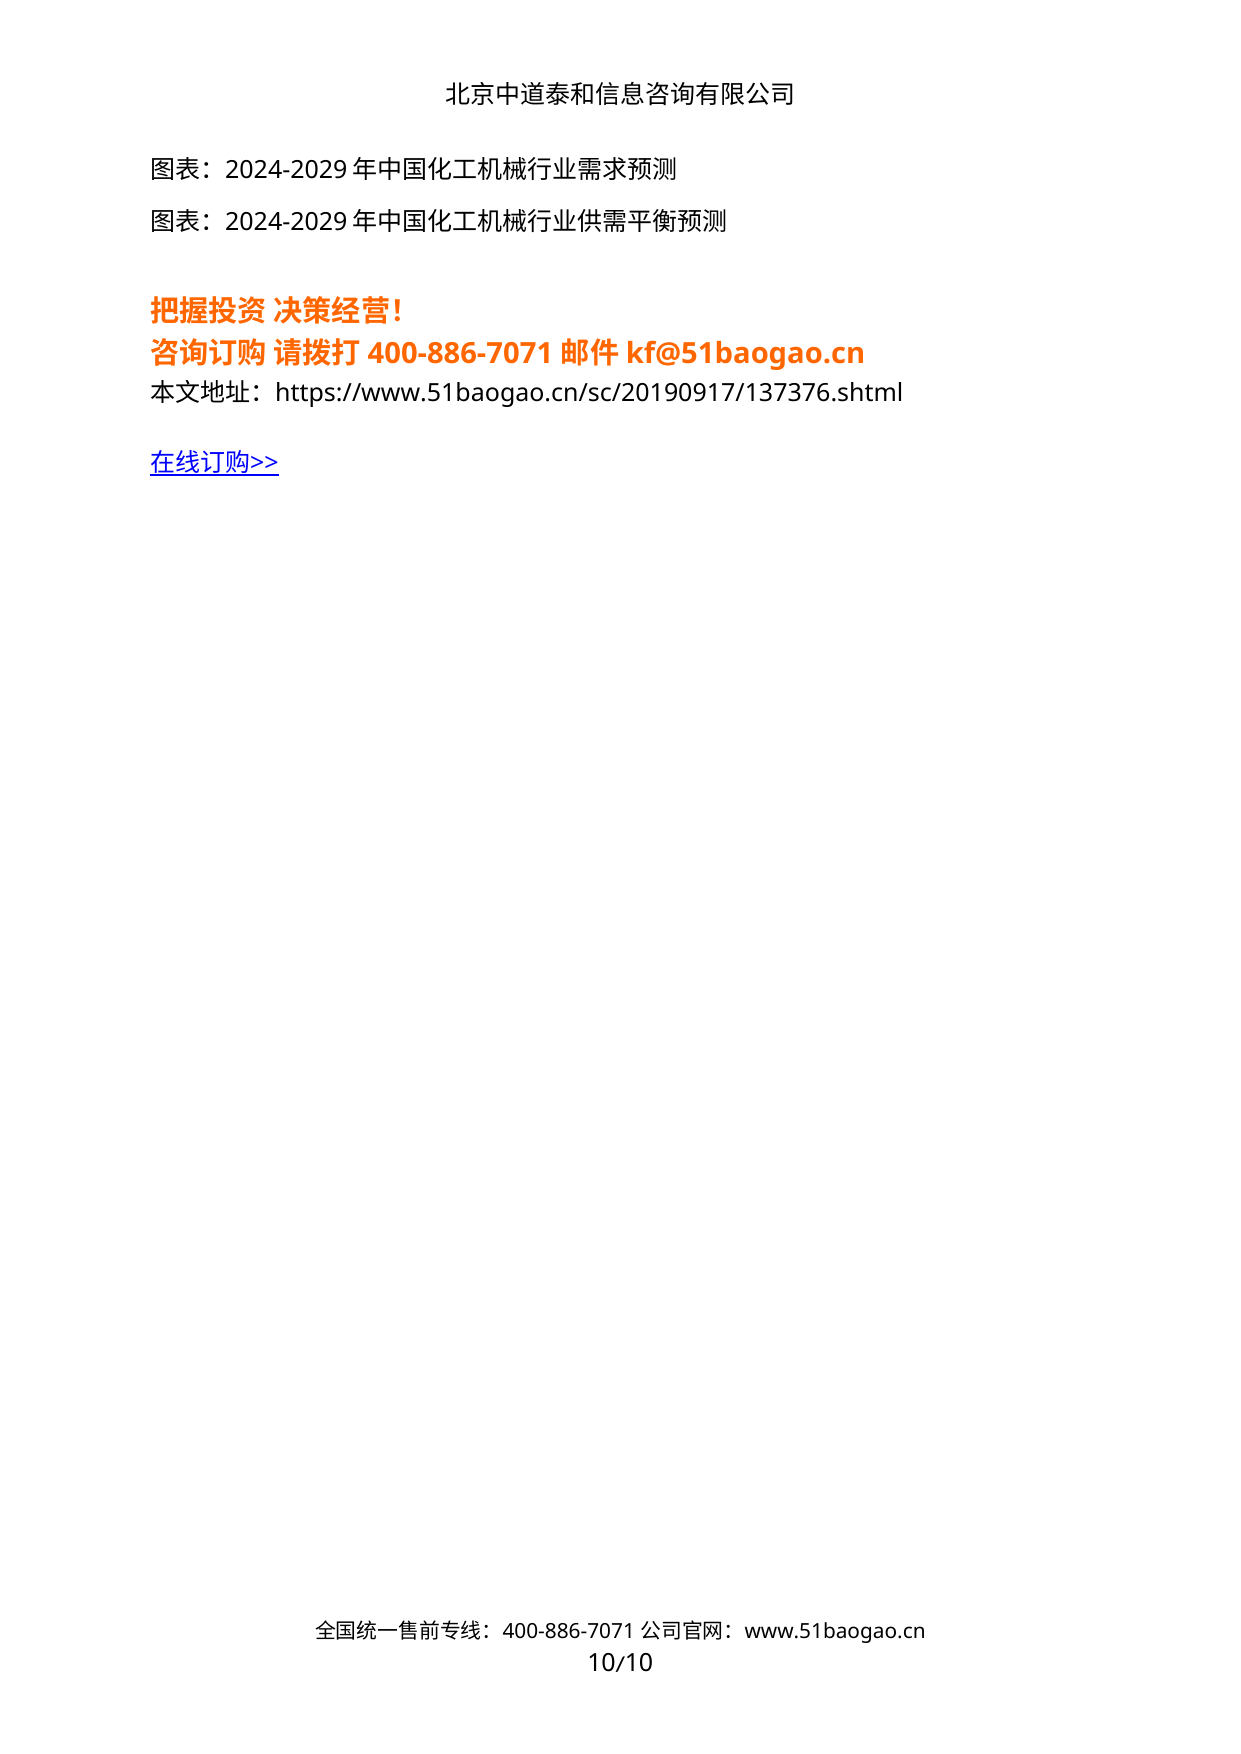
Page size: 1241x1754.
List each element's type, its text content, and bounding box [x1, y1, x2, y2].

text 在线订购>> [150, 409, 1090, 479]
text 图表：2024-2029年中国化工机械行业需求预测 [150, 150, 1090, 186]
text 把握投资 决策经营！咨询订购 请拨打 400-886-7071 邮件 kf@51baogao.cn本文地址：https://www.51baogao.cn/sc/20190917/137376.shtml [150, 254, 1090, 409]
text 图表：2024-2029年中国化工机械行业供需平衡预测 [150, 202, 1090, 238]
